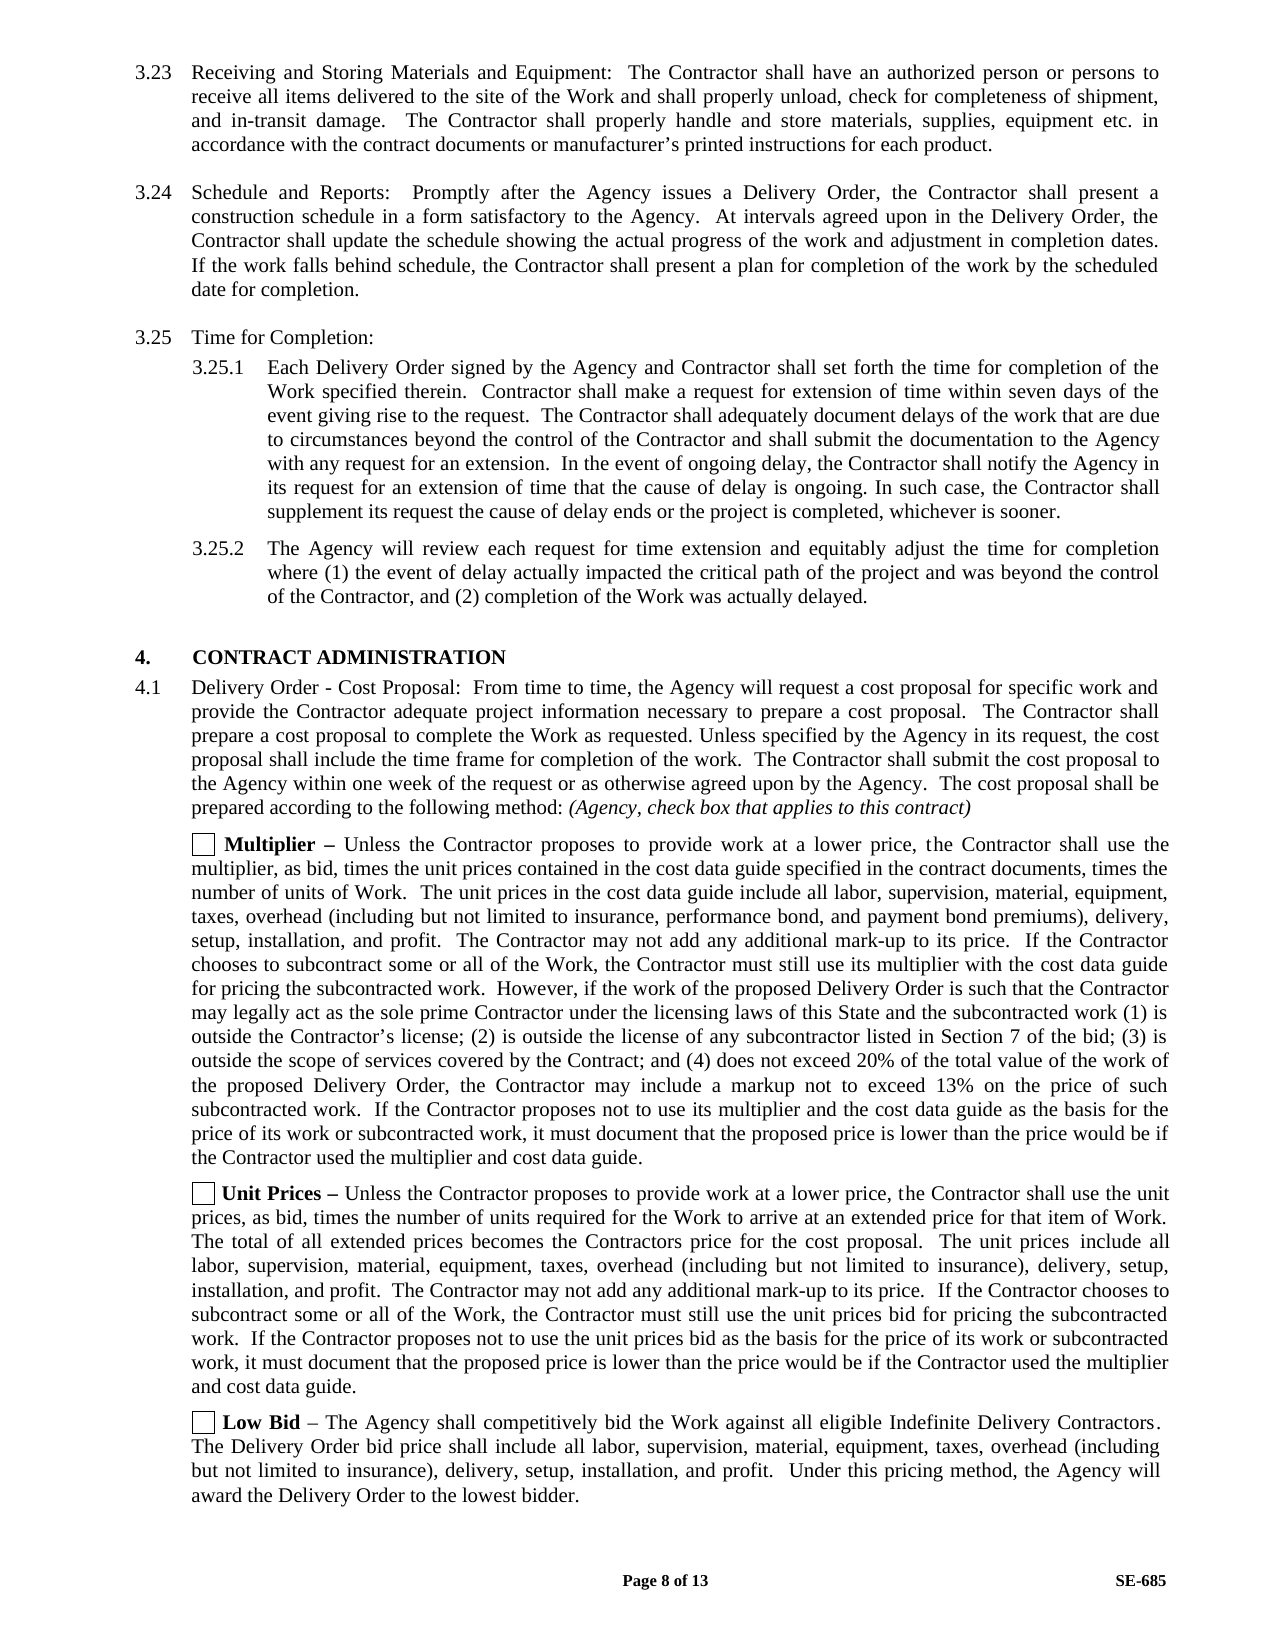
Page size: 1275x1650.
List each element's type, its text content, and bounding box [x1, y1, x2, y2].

text 3.25.2 The Agency will review each request for time extension and equitably adjust the time for completion where (1) the event of delay actually impacted the critical path of the project and was beyond the control of the Contractor, and (2) completion of the Work was actually delayed. [192, 536, 1161, 608]
text 3.23 Receiving and Storing Materials and Equipment: The Contractor shall have an authorized person or persons to receive all items delivered to the site of the Work and shall properly unload, check for completeness of shipment, and in-transit damage. The Contractor shall properly handle and store materials, supplies, equipment etc. in accordance with the contract documents or manufacturer’s printed instructions for each product. [135, 60, 1161, 156]
text Unit Prices – Unless the Contractor proposes to provide work at a lower price, the Contractor shall use the unit prices, as bid, times the number of units required for the Work to arrive at an extended price for that item of Work. The total of all extended prices becomes the Contractors price for the cost proposal. The unit prices include all labor, supervision, material, equipment, taxes, overhead (including but not limited to insurance), delivery, setup, installation, and profit. The Contractor may not add any additional mark-up to its price. If the Contractor chooses to subcontract some or all of the Work, the Contractor must still use the unit prices bid for pricing the subcontracted work. If the Contractor proposes not to use the unit prices bid as the basis for the price of its work or subcontracted work, it must document that the proposed price is lower than the price would be if the Contractor used the multiplier and cost data guide. [191, 1181, 1170, 1398]
text 3.25 Time for Completion: [135, 325, 1170, 349]
text 3.25.1 Each Delivery Order signed by the Agency and Contractor shall set forth the time for completion of the Work specified therein. Contractor shall make a request for extension of time within seven days of the event giving rise to the request. The Contractor shall adequately document delays of the work that are due to circumstances beyond the control of the Contractor and shall submit the documentation to the Agency with any request for an extension. In the event of ongoing delay, the Contractor shall notify the Agency in its request for an extension of time that the cause of delay is ongoing. In such case, the Contractor shall supplement its request the cause of delay ends or the project is completed, whichever is sooner. [192, 355, 1161, 523]
text Multiplier – Unless the Contractor proposes to provide work at a lower price, the Contractor shall use the multiplier, as bid, times the unit prices contained in the cost data guide specified in the contract documents, times the number of units of Work. The unit prices in the cost data guide include all labor, supervision, material, equipment, taxes, overhead (including but not limited to insurance, performance bond, and payment bond premiums), delivery, setup, installation, and profit. The Contractor may not add any additional mark-up to its price. If the Contractor chooses to subcontract some or all of the Work, the Contractor must still use its multiplier with the cost data guide for pricing the subcontracted work. However, if the work of the proposed Delivery Order is such that the Contractor may legally act as the sole prime Contractor under the licensing laws of this State and the subcontracted work (1) is outside the Contractor’s license; (2) is outside the license of any subcontractor listed in Section 7 of the bid; (3) is outside the scope of services covered by the Contract; and (4) does not exceed 20% of the total value of the work of the proposed Delivery Order, the Contractor may include a markup not to exceed 13% on the price of such subcontracted work. If the Contractor proposes not to use its multiplier and the cost data guide as the basis for the price of its work or subcontracted work, it must document that the proposed price is lower than the price would be if the Contractor used the multiplier and cost data guide. [191, 832, 1170, 1169]
text 4.1 Delivery Order - Cost Proposal: From time to time, the Agency will request a cost proposal for specific work and provide the Contractor adequate project information necessary to prepare a cost proposal. The Contractor shall prepare a cost proposal to complete the Work as requested. Unless specified by the Agency in its request, the cost proposal shall include the time frame for completion of the work. The Contractor shall submit the cost proposal to the Agency within one week of the request or as otherwise agreed upon by the Agency. The cost proposal shall be prepared according to the following method: (Agency, check box that applies to this contract) [135, 675, 1161, 819]
text 3.24 Schedule and Reports: Promptly after the Agency issues a Delivery Order, the Contractor shall present a construction schedule in a form satisfactory to the Agency. At intervals agreed upon in the Delivery Order, the Contractor shall update the schedule showing the actual progress of the work and adjustment in completion dates. If the work falls behind schedule, the Contractor shall present a plan for completion of the work by the scheduled date for completion. [135, 180, 1161, 301]
list CONTRACT ADMINISTRATION [135, 645, 1170, 669]
text Low Bid – The Agency shall competitively bid the Work against all eligible Indefinite Delivery Contractors. The Delivery Order bid price shall include all labor, supervision, material, equipment, taxes, overhead (including but not limited to insurance), delivery, setup, installation, and profit. Under this pricing method, the Agency will award the Delivery Order to the lowest bidder. [191, 1410, 1161, 1507]
